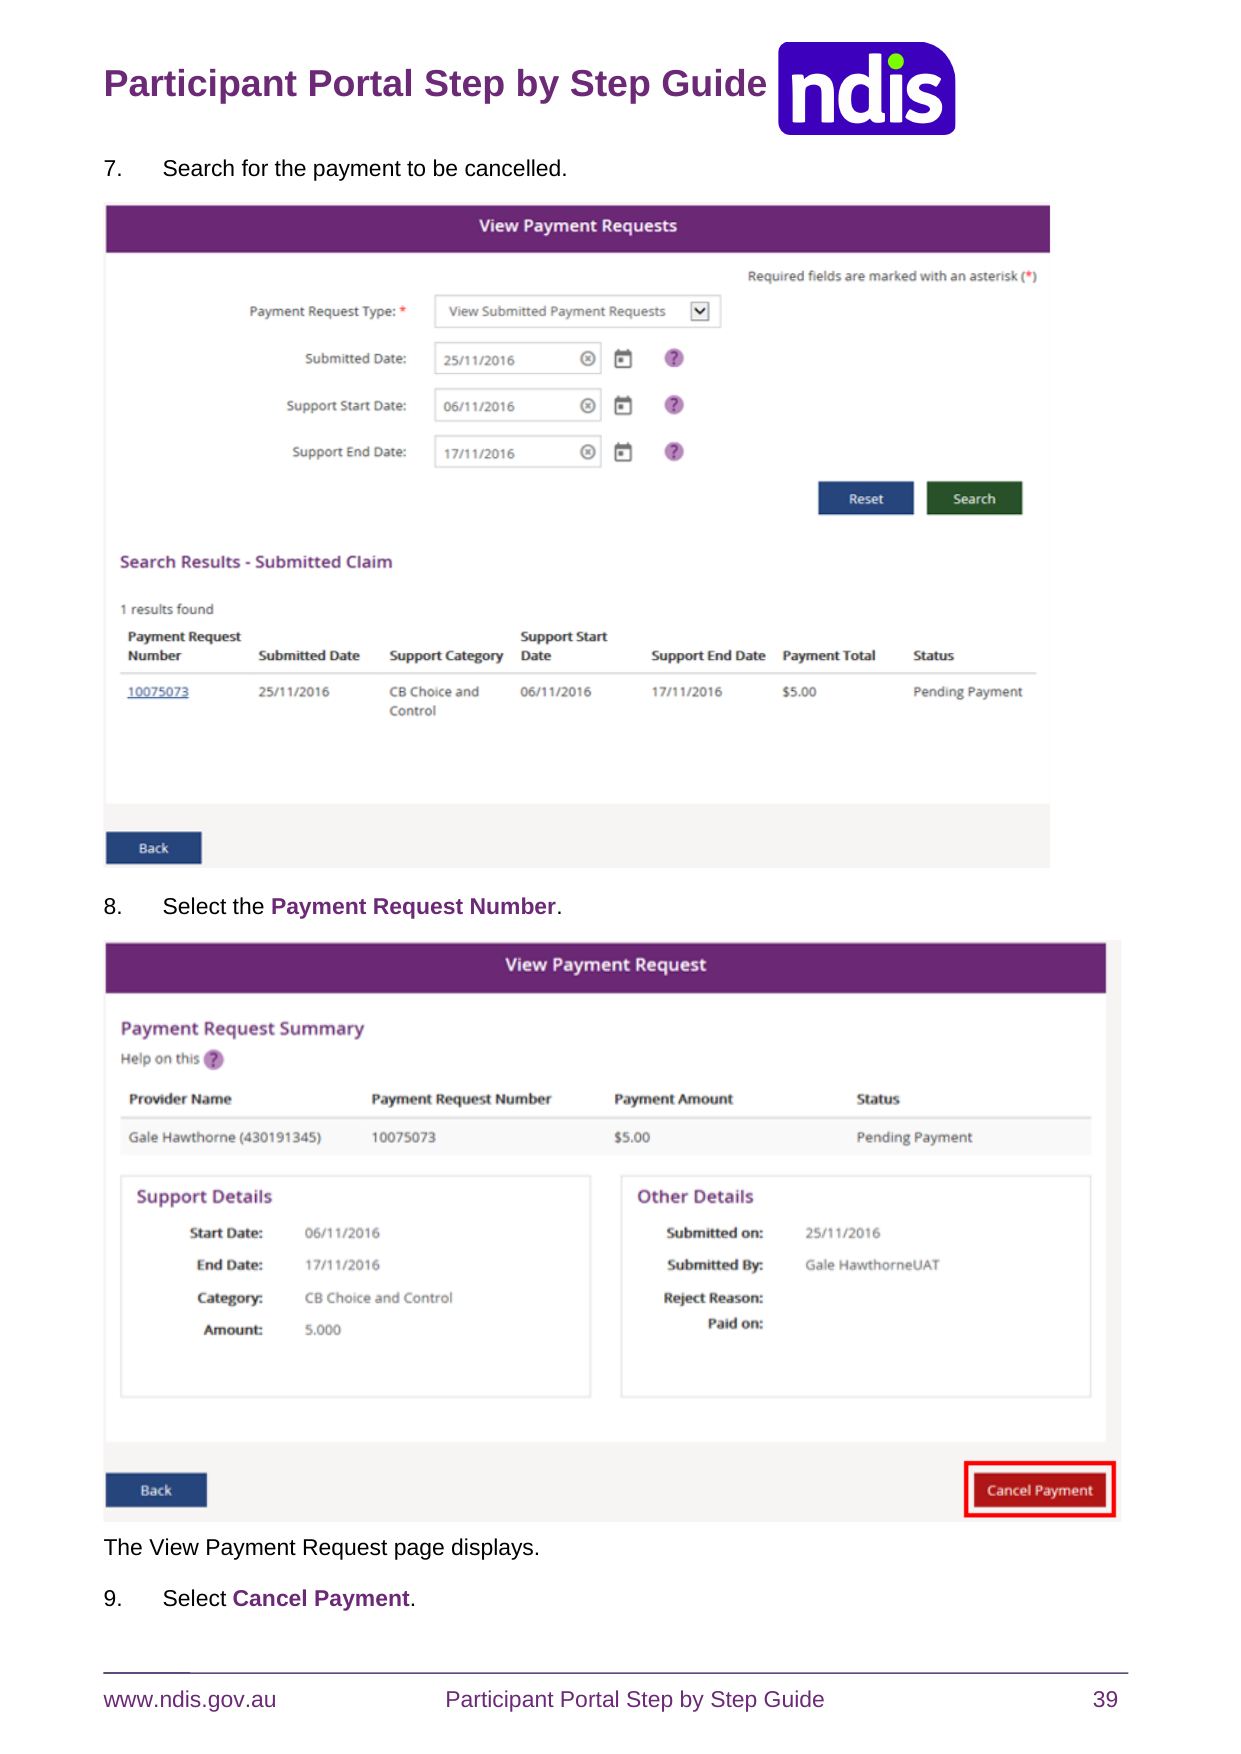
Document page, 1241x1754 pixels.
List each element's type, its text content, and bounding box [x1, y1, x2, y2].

picture [103, 940, 1122, 1522]
list Select the Payment Request Number. [103, 893, 1122, 919]
list Select Cancel Payment. [103, 1585, 1122, 1612]
picture [103, 202, 1051, 868]
list Search for the payment to be cancelled. [103, 155, 1122, 181]
text The View Payment Request page displays. [103, 1534, 1122, 1560]
picture [778, 42, 956, 135]
